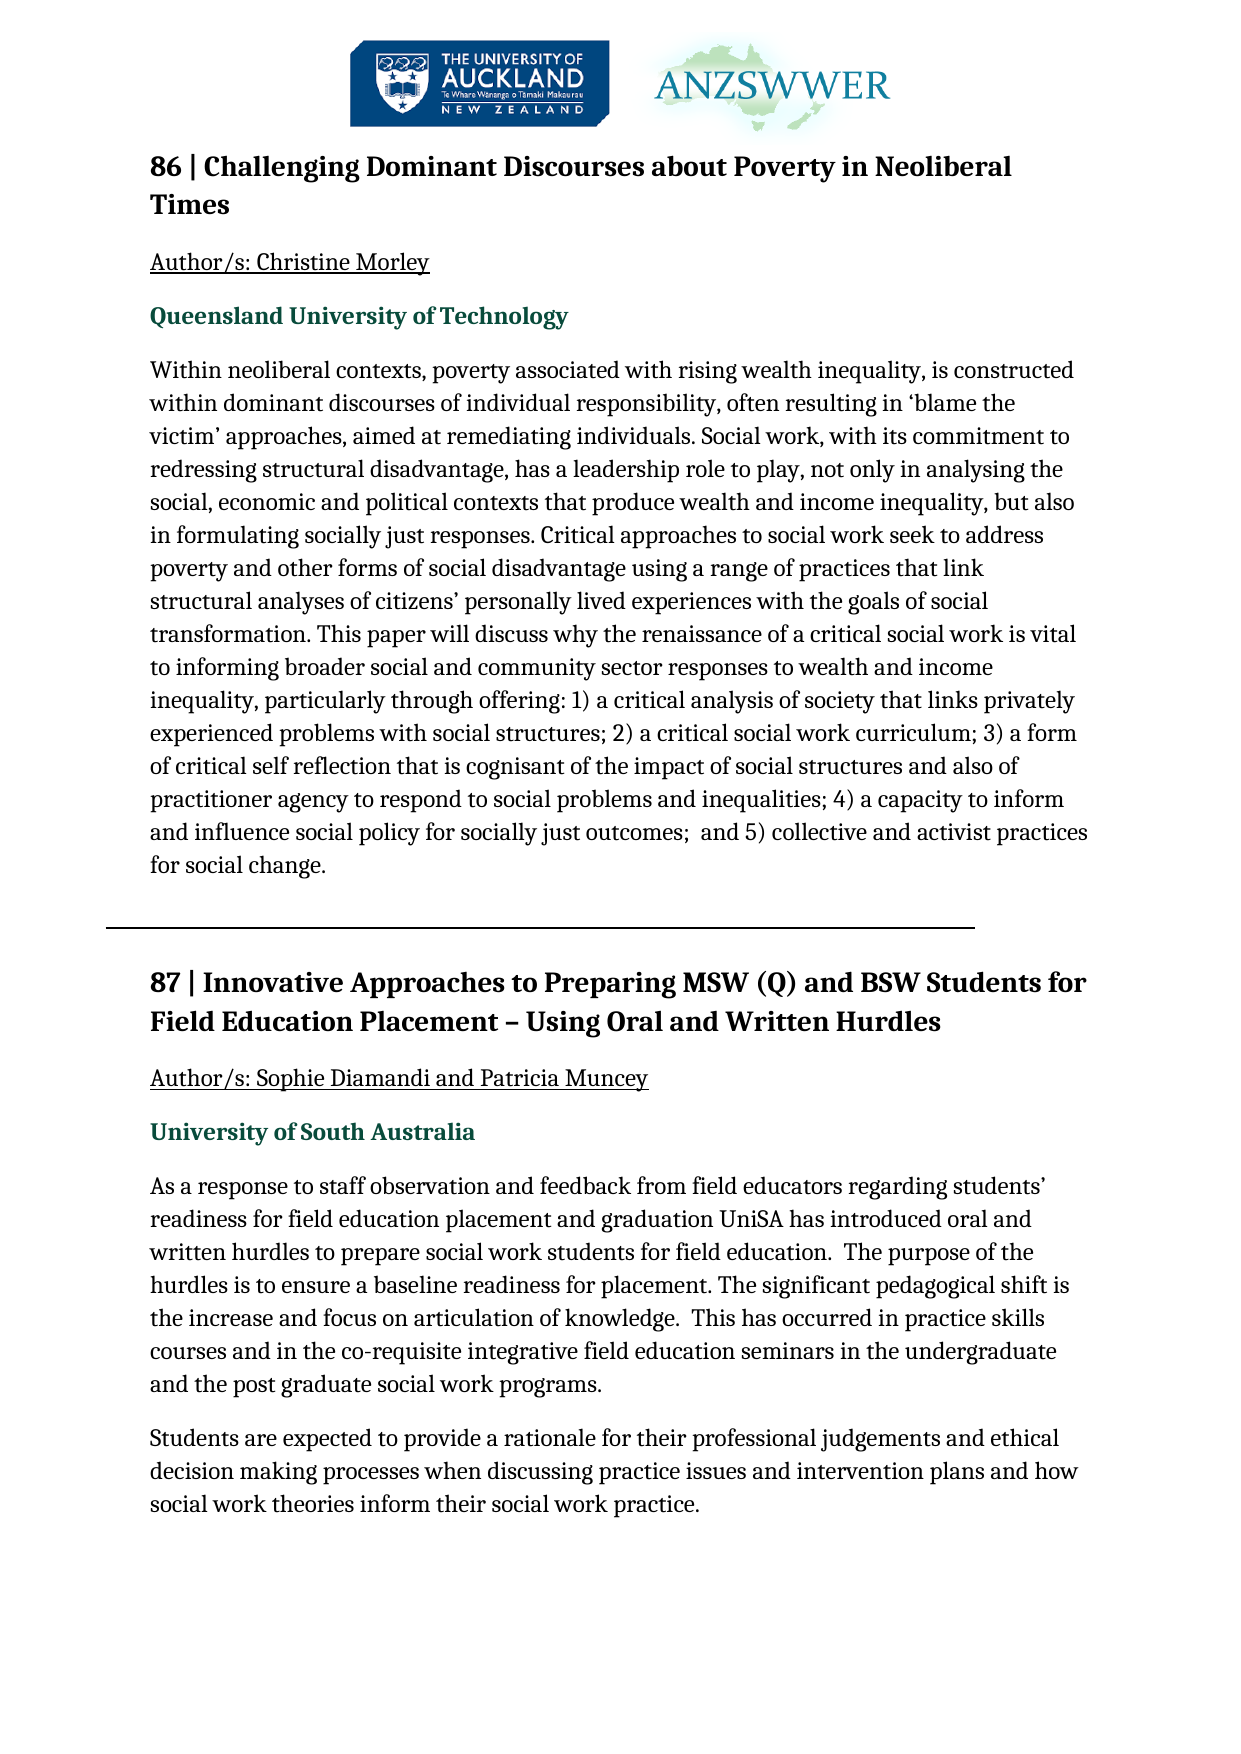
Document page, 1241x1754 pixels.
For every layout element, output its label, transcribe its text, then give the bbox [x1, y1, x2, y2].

picture [343, 35, 614, 132]
title 87 | Innovative Approaches to Preparing MSW (Q) and BSW Students for Field Education Placement – Using Oral and Written Hurdles [150, 966, 1091, 1038]
picture [623, 32, 920, 145]
title Queensland University of Technology [150, 302, 1090, 331]
text Within neoliberal contexts, poverty associated with rising wealth inequality, is constructed within dominant discourses of individual responsibility, often resulting in ‘blame the victim’ approaches, aimed at remediating individuals. Social work, with its commitment to redressing structural disadvantage, has a leadership role to play, not only in analysing the social, economic and political contexts that produce wealth and income inequality, but also in formulating socially just responses. Critical approaches to social work seek to address poverty and other forms of social disadvantage using a range of practices that link structural analyses of citizens’ personally lived experiences with the goals of social transformation. This paper will discuss why the renaissance of a critical social work is vital to informing broader social and community sector responses to wealth and income inequality, particularly through offering: 1) a critical analysis of society that links privately experienced problems with social structures; 2) a critical social work curriculum; 3) a form of critical self reflection that is cognisant of the impact of social structures and also of practitioner agency to respond to social problems and inequalities; 4) a capacity to inform and influence social policy for socially just outcomes; and 5) collective and activist practices for social change. [150, 356, 1090, 880]
text Author/s: Christine Morley [150, 248, 1090, 277]
text As a response to staff observation and feedback from field educators regarding students’ readiness for field education placement and graduation UniSA has introduced oral and written hurdles to prepare social work students for field education. The purpose of the hurdles is to ensure a baseline readiness for placement. The significant pedagogical shift is the increase and focus on articulation of knowledge. This has occurred in practice skills courses and in the co-requisite integrative field education seminars in the undergraduate and the post graduate social work programs. [150, 1172, 1090, 1399]
text Students are expected to provide a rationale for their professional judgements and ethical decision making processes when discussing practice issues and intervention plans and how social work theories inform their social work practice. [150, 1424, 1090, 1519]
title University of South Australia [150, 1118, 1090, 1147]
title 86 | Challenging Dominant Discourses about Poverty in Neoliberal Times [150, 150, 1091, 222]
text Author/s: Sophie Diamandi and Patricia Muncey [150, 1064, 1090, 1093]
